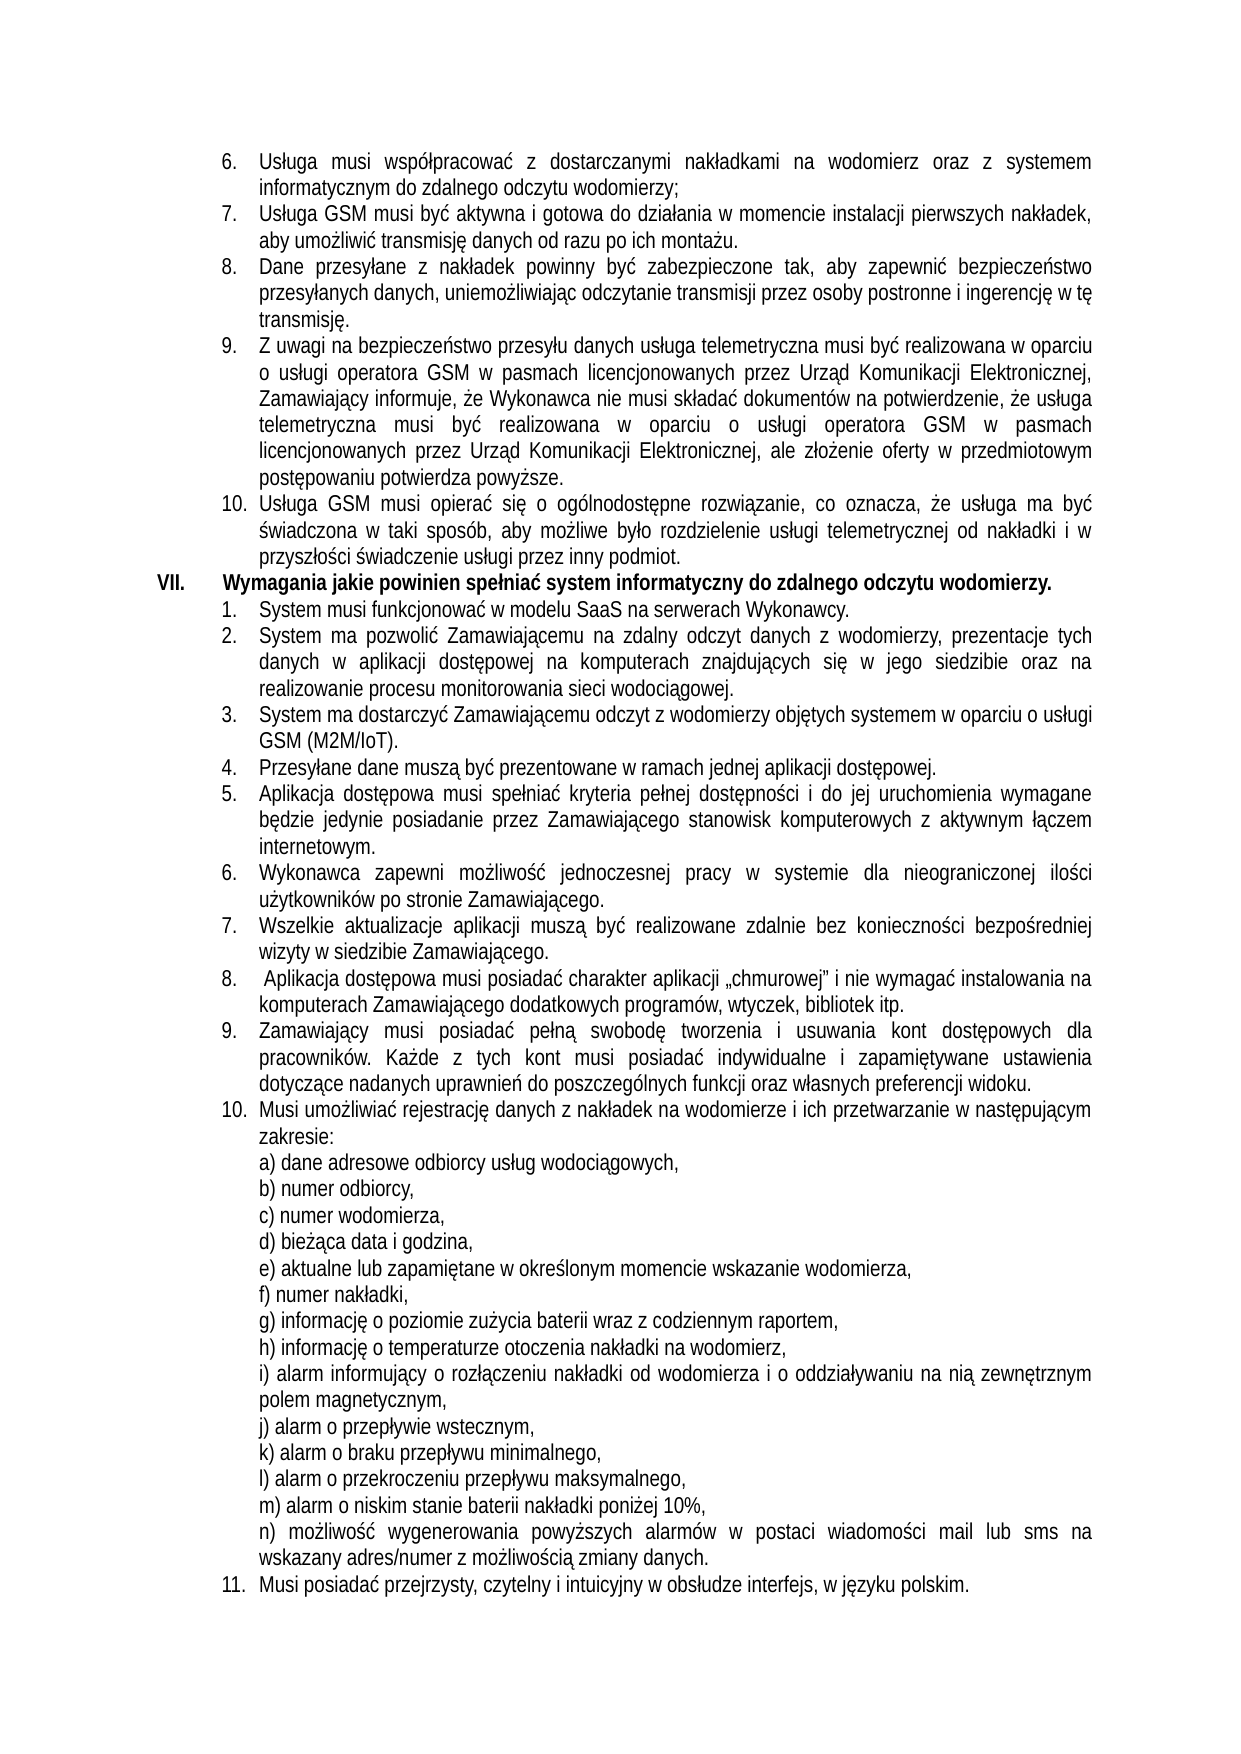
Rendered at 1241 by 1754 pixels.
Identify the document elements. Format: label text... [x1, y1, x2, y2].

list Usługa GSM musi być aktywna i gotowa do działania w momencie instalacji pierwszych nakładek, aby umożliwić transmisję danych od razu po ich montażu. [221, 200, 1093, 253]
list System ma dostarczyć Zamawiającemu odczyt z wodomierzy objętych systemem w oparciu o usługi GSM (M2M/IoT). [221, 701, 1093, 754]
text a) dane adresowe odbiorcy usług wodociągowych, [259, 1149, 1093, 1175]
list c) numer wodomierza, [259, 1202, 1093, 1228]
list Wszelkie aktualizacje aplikacji muszą być realizowane zdalnie bez konieczności bezpośredniej wizyty w siedzibie Zamawiającego. [221, 912, 1093, 964]
list h) informację o temperaturze otoczenia nakładki na wodomierz, [259, 1333, 1093, 1360]
list Usługa musi współpracować z dostarczanymi nakładkami na wodomierz oraz z systemem informatycznym do zdalnego odczytu wodomierzy; [221, 148, 1093, 200]
list Dane przesyłane z nakładek powinny być zabezpieczone tak, aby zapewnić bezpieczeństwo przesyłanych danych, uniemożliwiając odczytanie transmisji przez osoby postronne i ingerencję w tę transmisję. [221, 253, 1093, 332]
list Usługa GSM musi opierać się o ogólnodostępne rozwiązanie, co oznacza, że usługa ma być świadczona w taki sposób, aby możliwe było rozdzielenie usługi telemetrycznej od nakładki i w przyszłości świadczenie usługi przez inny podmiot. [221, 490, 1093, 569]
list b) numer odbiorcy, [259, 1175, 1093, 1202]
list Musi umożliwiać rejestrację danych z nakładek na wodomierze i ich przetwarzanie w następującym zakresie: [221, 1096, 1093, 1149]
list f) numer nakładki, [259, 1281, 1093, 1307]
list k) alarm o braku przepływu minimalnego, [259, 1439, 1093, 1465]
list Wymagania jakie powinien spełniać system informatyczny do zdalnego odczytu wodomierzy. [185, 569, 1093, 596]
list Wykonawca zapewni możliwość jednoczesnej pracy w systemie dla nieograniczonej ilości użytkowników po stronie Zamawiającego. [221, 859, 1093, 912]
list Zamawiający musi posiadać pełną swobodę tworzenia i usuwania kont dostępowych dla pracowników. Każde z tych kont musi posiadać indywidualne i zapamiętywane ustawienia dotyczące nadanych uprawnień do poszczególnych funkcji oraz własnych preferencji widoku. [221, 1017, 1093, 1096]
list l) alarm o przekroczeniu przepływu maksymalnego, [259, 1465, 1093, 1492]
text i) alarm informujący o rozłączeniu nakładki od wodomierza i o oddziaływaniu na nią zewnętrznym polem magnetycznym, [259, 1360, 1093, 1413]
list System musi funkcjonować w modelu SaaS na serwerach Wykonawcy. [221, 596, 1093, 622]
list Musi posiadać przejrzysty, czytelny i intuicyjny w obsłudze interfejs, w języku polskim. [221, 1571, 1093, 1597]
text g) informację o poziomie zużycia baterii wraz z codziennym raportem, [221, 1307, 1093, 1333]
list j) alarm o przepływie wstecznym, [259, 1413, 1093, 1439]
list Przesyłane dane muszą być prezentowane w ramach jednej aplikacji dostępowej. [221, 754, 1093, 780]
list m) alarm o niskim stanie baterii nakładki poniżej 10%, [259, 1492, 1093, 1518]
text d) bieżąca data i godzina, [221, 1228, 1093, 1254]
list Aplikacja dostępowa musi posiadać charakter aplikacji „chmurowej” i nie wymagać instalowania na komputerach Zamawiającego dodatkowych programów, wtyczek, bibliotek itp. [221, 964, 1093, 1017]
list Z uwagi na bezpieczeństwo przesyłu danych usługa telemetryczna musi być realizowana w oparciu o usługi operatora GSM w pasmach licencjonowanych przez Urząd Komunikacji Elektronicznej, Zamawiający informuje, że Wykonawca nie musi składać dokumentów na potwierdzenie, że usługa telemetryczna musi być realizowana w oparciu o usługi operatora GSM w pasmach licencjonowanych przez Urząd Komunikacji Elektronicznej, ale złożenie oferty w przedmiotowym postępowaniu potwierdza powyższe. [221, 332, 1093, 490]
list Aplikacja dostępowa musi spełniać kryteria pełnej dostępności i do jej uruchomienia wymagane będzie jedynie posiadanie przez Zamawiającego stanowisk komputerowych z aktywnym łączem internetowym. [221, 780, 1093, 859]
list e) aktualne lub zapamiętane w określonym momencie wskazanie wodomierza, [259, 1254, 1093, 1281]
list n) możliwość wygenerowania powyższych alarmów w postaci wiadomości mail lub sms na wskazany adres/numer z możliwością zmiany danych. [259, 1518, 1093, 1571]
list System ma pozwolić Zamawiającemu na zdalny odczyt danych z wodomierzy, prezentacje tych danych w aplikacji dostępowej na komputerach znajdujących się w jego siedzibie oraz na realizowanie procesu monitorowania sieci wodociągowej. [221, 622, 1093, 701]
